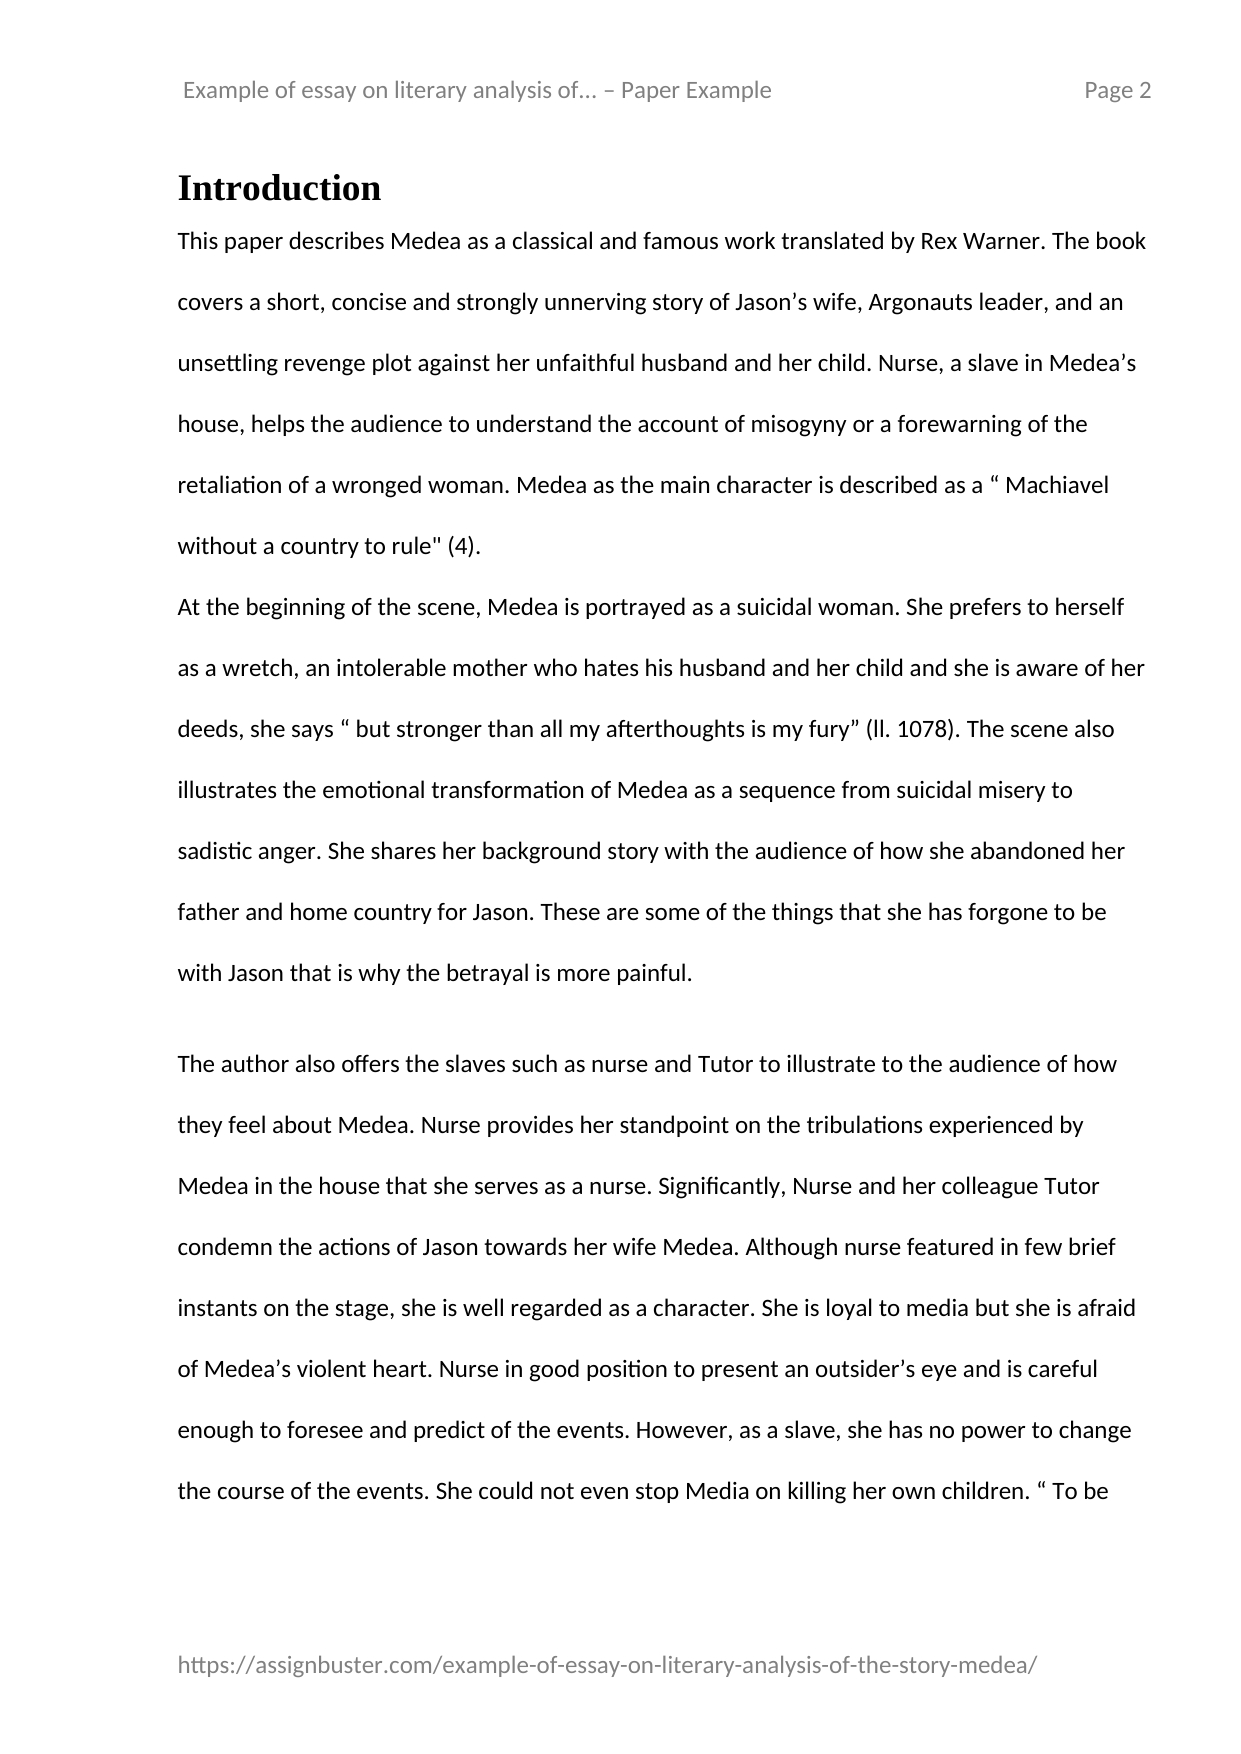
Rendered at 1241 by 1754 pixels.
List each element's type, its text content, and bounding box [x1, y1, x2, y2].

subtitle Introduction [177, 166, 1152, 209]
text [177, 1048, 1152, 1506]
text This paper describes Medea as a classical and famous work translated by Rex Warner. The book covers a short, concise and strongly unnerving story of Jason’s wife, Argonauts leader, and an unsettling revenge plot against her unfaithful husband and her child. Nurse, a slave in Medea’s house, helps the audience to understand the account of misogyny or a forewarning of the retaliation of a wronged woman. Medea as the main character is described as a “ Machiavel without a country to rule" (4). At the beginning of the scene, Medea is portrayed as a suicidal woman. She prefers to herself as a wretch, an intolerable mother who hates his husband and her child and she is aware of her deeds, she says “ but stronger than all my afterthoughts is my fury” (ll. 1078). The scene also illustrates the emotional transformation of Medea as a sequence from suicidal misery to sadistic anger. She shares her background story with the audience of how she abandoned her father and home country for Jason. These are some of the things that she has forgone to be with Jason that is why the betrayal is more painful. [177, 225, 1152, 988]
